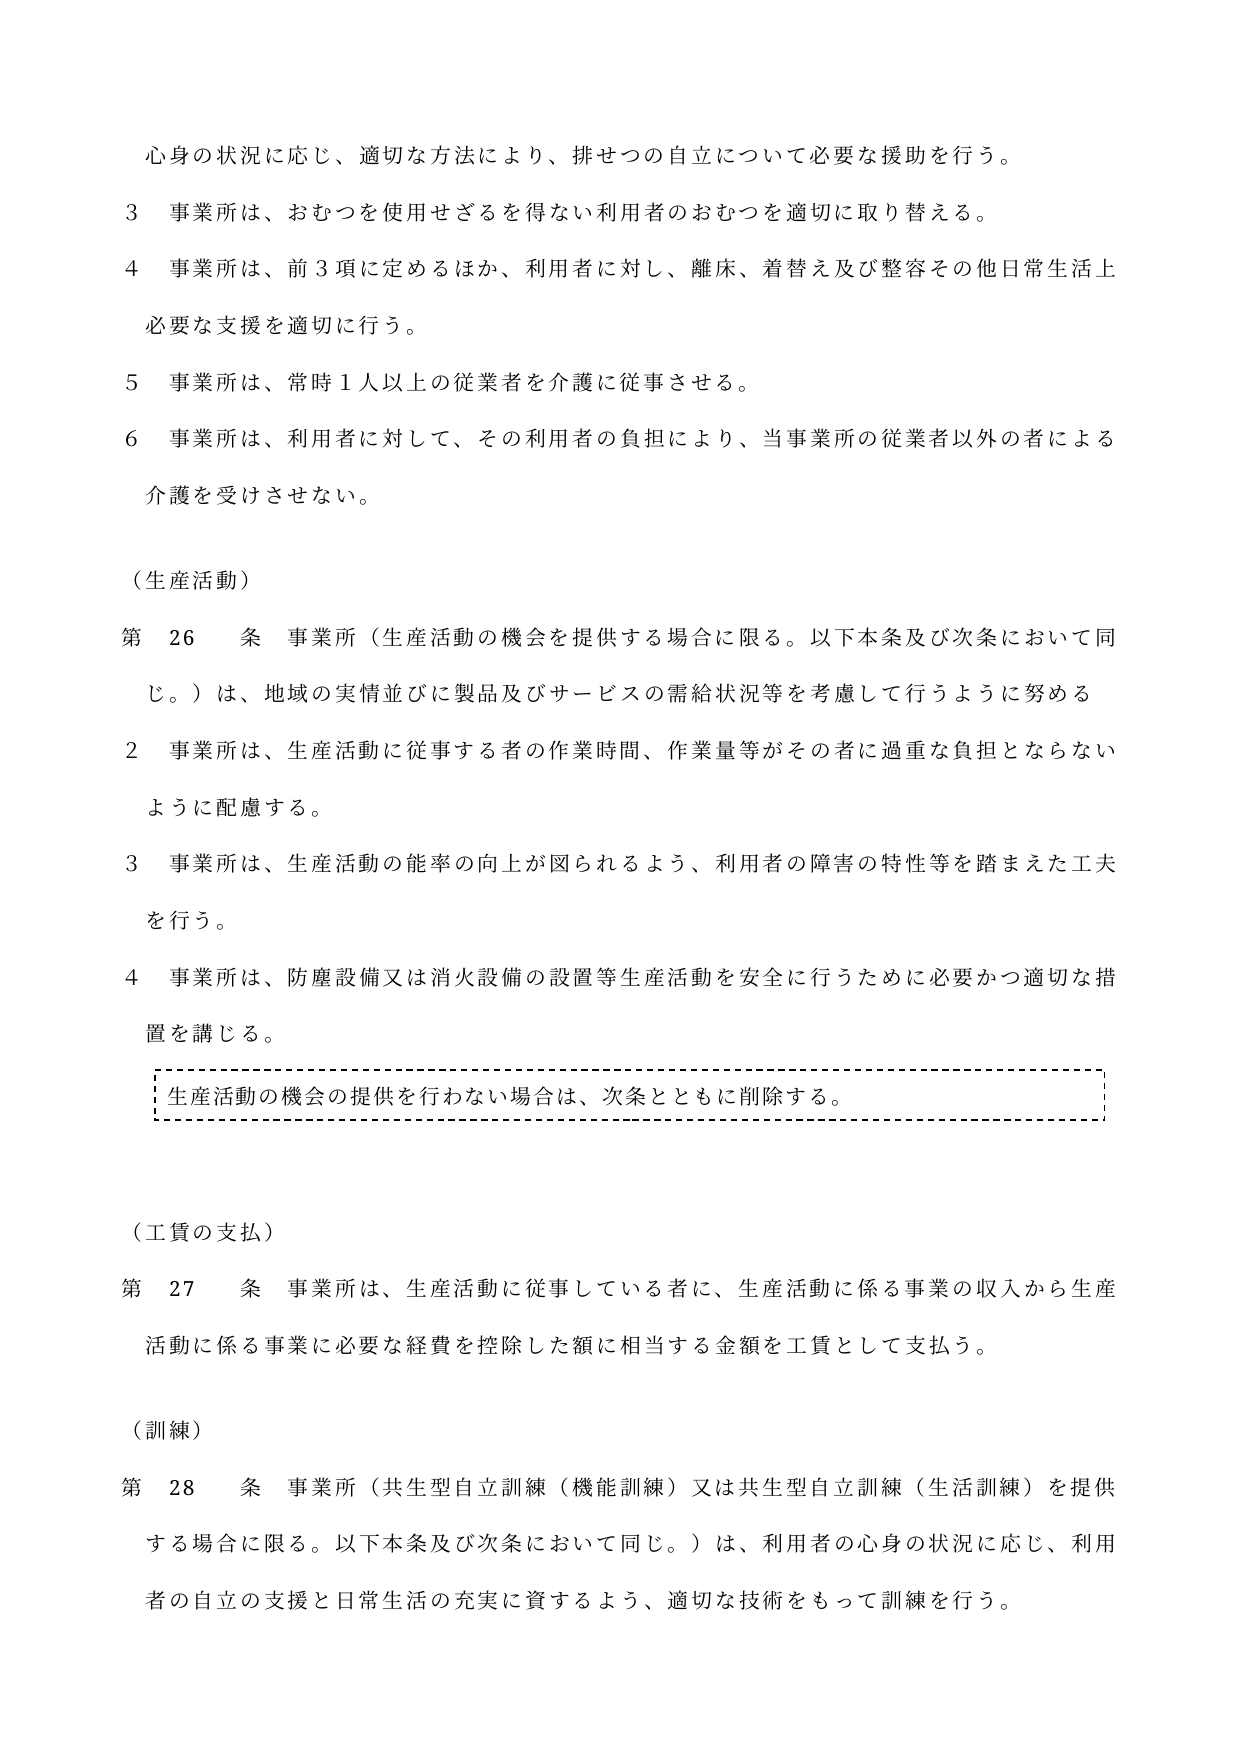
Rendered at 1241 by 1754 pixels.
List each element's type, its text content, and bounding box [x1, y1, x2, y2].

text 第26条 事業所（生産活動の機会を提供する場合に限る。以下本条及び次条において同じ。）は、地域の実情並びに製品及びサービスの需給状況等を考慮して行うように努める [121, 608, 1119, 721]
text （訓練） [121, 1401, 1119, 1458]
text （生産活動） [121, 551, 1119, 608]
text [121, 126, 1119, 183]
text ２ 事業所は、生産活動に従事する者の作業時間、作業量等がその者に過重な負担とならないように配慮する。 [121, 721, 1119, 834]
text ４ 事業所は、防塵設備又は消火設備の設置等生産活動を安全に行うために必要かつ適切な措置を講じる。 [121, 948, 1119, 1061]
text （工賃の支払） [121, 1203, 1119, 1259]
text ４ 事業所は、前３項に定めるほか、利用者に対し、離床、着替え及び整容その他日常生活上必要な支援を適切に行う。 [121, 239, 1119, 353]
text 第28条 事業所（共生型自立訓練（機能訓練）又は共生型自立訓練（生活訓練）を提供する場合に限る。以下本条及び次条において同じ。）は、利用者の心身の状況に応じ、利用者の自立の支援と日常生活の充実に資するよう、適切な技術をもって訓練を行う。 [121, 1458, 1119, 1628]
text ５ 事業所は、常時１人以上の従業者を介護に従事させる。 [121, 353, 1119, 409]
text ３ 事業所は、おむつを使用せざるを得ない利用者のおむつを適切に取り替える。 [121, 183, 1119, 239]
text 第27条 事業所は、生産活動に従事している者に、生産活動に係る事業の収入から生産活動に係る事業に必要な経費を控除した額に相当する金額を工賃として支払う。 [121, 1259, 1119, 1373]
text ３ 事業所は、生産活動の能率の向上が図られるよう、利用者の障害の特性等を踏まえた工夫を行う。 [121, 834, 1119, 948]
text ６ 事業所は、利用者に対して、その利用者の負担により、当事業所の従業者以外の者による介護を受けさせない。 [121, 409, 1119, 523]
